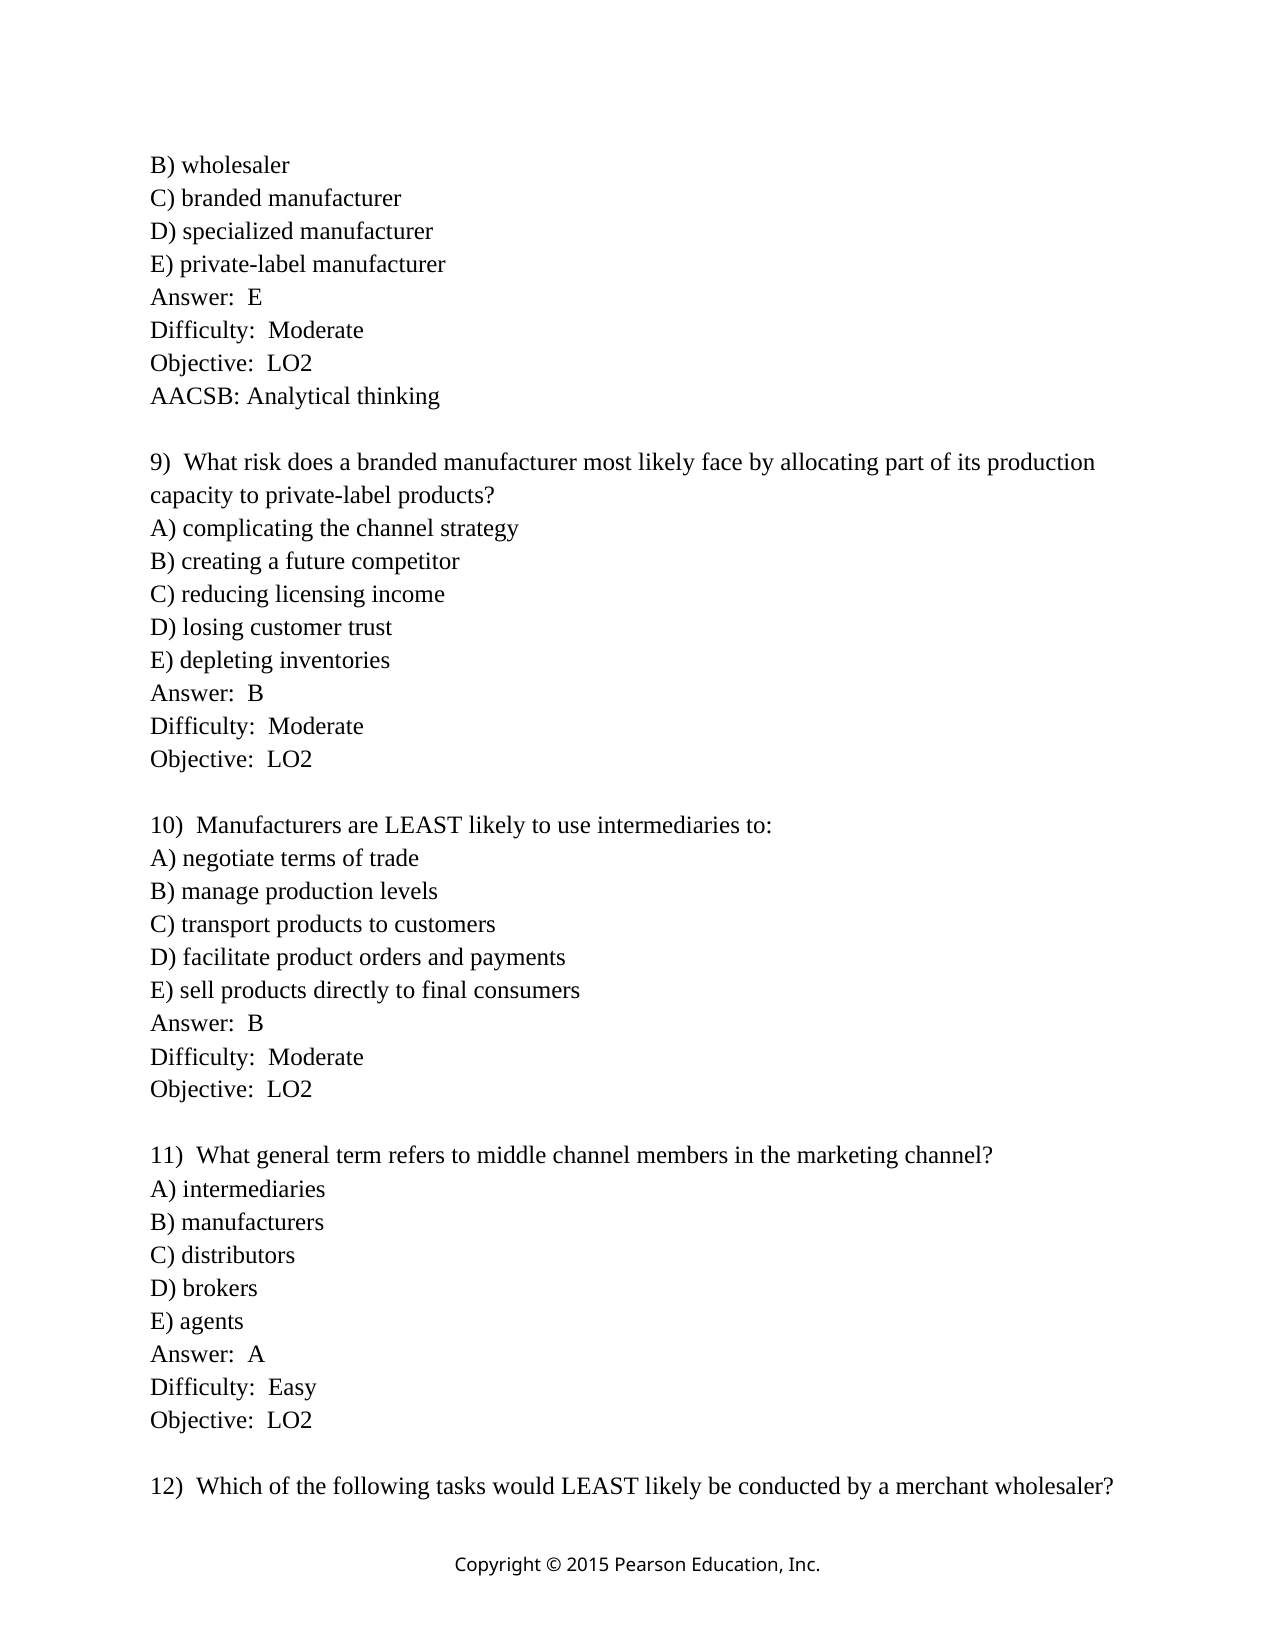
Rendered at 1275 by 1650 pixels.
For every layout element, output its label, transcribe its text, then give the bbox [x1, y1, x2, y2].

text B) manage production levels [150, 876, 1125, 905]
text D) specialized manufacturer [150, 216, 1125, 245]
text A) intermediaries [150, 1174, 1125, 1202]
text Objective: LO2 [150, 744, 1125, 773]
text E) private-label manufacturer [150, 249, 1125, 278]
text A) negotiate terms of trade [150, 843, 1125, 872]
text E) sell products directly to final consumers [150, 976, 1125, 1004]
text C) distributors [150, 1240, 1125, 1268]
text 10) Manufacturers are LEAST likely to use intermediaries to: [150, 810, 1125, 839]
text E) agents [150, 1306, 1125, 1334]
text A) complicating the channel strategy [150, 513, 1125, 542]
text B) manufacturers [150, 1207, 1125, 1235]
text B) wholesaler [150, 150, 1125, 179]
text D) losing customer trust [150, 612, 1125, 641]
text Difficulty: Moderate [150, 1042, 1125, 1070]
text Difficulty: Moderate [150, 315, 1125, 344]
text D) facilitate product orders and payments [150, 942, 1125, 971]
text Answer: B [150, 1008, 1125, 1037]
text AACSB: Analytical thinking [150, 381, 1125, 410]
text Objective: LO2 [150, 1074, 1125, 1103]
text 11) What general term refers to middle channel members in the marketing channel? [150, 1141, 1125, 1169]
text D) brokers [150, 1273, 1125, 1301]
text 12) Which of the following tasks would LEAST likely be conducted by a merchant wholesaler? [150, 1471, 1125, 1499]
text Answer: B [150, 678, 1125, 707]
text Objective: LO2 [150, 1405, 1125, 1433]
text 9) What risk does a branded manufacturer most likely face by allocating part of its production capacity to private-label products? [150, 447, 1125, 509]
text E) depleting inventories [150, 645, 1125, 674]
text Answer: A [150, 1339, 1125, 1367]
text C) branded manufacturer [150, 183, 1125, 212]
text Objective: LO2 [150, 348, 1125, 377]
text Answer: E [150, 282, 1125, 311]
text Difficulty: Easy [150, 1372, 1125, 1401]
text C) reducing licensing income [150, 579, 1125, 608]
text B) creating a future competitor [150, 546, 1125, 575]
text C) transport products to customers [150, 909, 1125, 938]
text Difficulty: Moderate [150, 711, 1125, 740]
